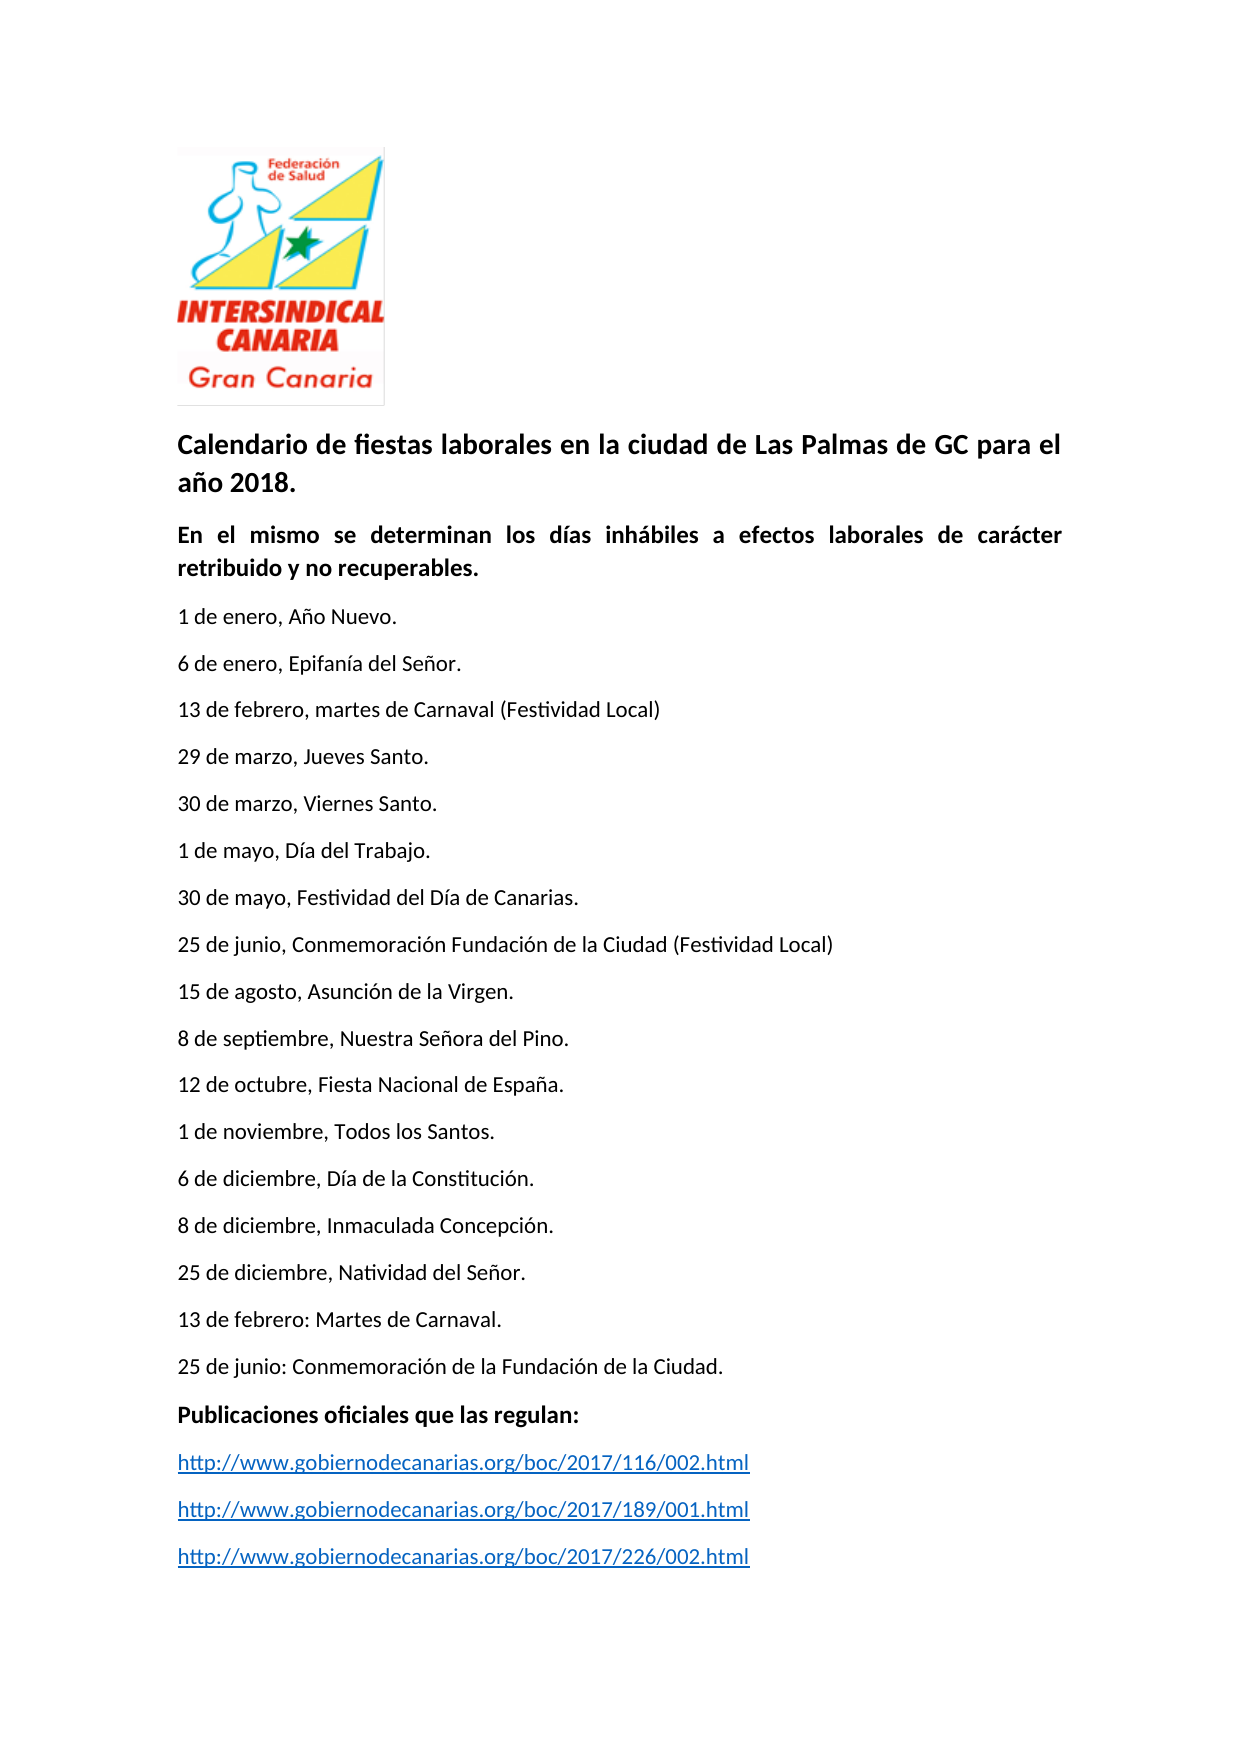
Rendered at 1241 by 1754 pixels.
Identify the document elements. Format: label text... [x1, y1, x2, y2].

text 13 de febrero: Martes de Carnaval. [177, 1305, 1063, 1333]
text http://www.gobiernodecanarias.org/boc/2017/226/002.html [177, 1542, 1063, 1570]
text 8 de septiembre, Nuestra Señora del Pino. [177, 1024, 1063, 1052]
text Publicaciones oficiales que las regulan: [177, 1399, 1063, 1429]
text 1 de noviembre, Todos los Santos. [177, 1117, 1063, 1146]
text http://www.gobiernodecanarias.org/boc/2017/189/001.html [177, 1495, 1063, 1523]
text Calendario de fiestas laborales en la ciudad de Las Palmas de GC para el año 2018. [177, 426, 1063, 500]
text 15 de agosto, Asunción de la Virgen. [177, 977, 1063, 1005]
text 12 de octubre, Fiesta Nacional de España. [177, 1071, 1063, 1099]
text 30 de mayo, Festividad del Día de Canarias. [177, 883, 1063, 911]
text 1 de enero, Año Nuevo. [177, 602, 1063, 630]
text 6 de enero, Epifanía del Señor. [177, 649, 1063, 677]
text 13 de febrero, martes de Carnaval (Festividad Local) [177, 696, 1063, 724]
text 25 de junio: Conmemoración de la Fundación de la Ciudad. [177, 1352, 1063, 1380]
text 1 de mayo, Día del Trabajo. [177, 836, 1063, 864]
text En el mismo se determinan los días inhábiles a efectos laborales de carácter retribuido y no recuperables. [177, 519, 1063, 583]
text 29 de marzo, Jueves Santo. [177, 742, 1063, 771]
text 30 de marzo, Viernes Santo. [177, 789, 1063, 817]
text 8 de diciembre, Inmaculada Concepción. [177, 1211, 1063, 1239]
text 25 de junio, Conmemoración Fundación de la Ciudad (Festividad Local) [177, 930, 1063, 958]
text 25 de diciembre, Natividad del Señor. [177, 1258, 1063, 1286]
text 6 de diciembre, Día de la Constitución. [177, 1164, 1063, 1192]
picture [177, 147, 385, 407]
text http://www.gobiernodecanarias.org/boc/2017/116/002.html [177, 1448, 1063, 1476]
